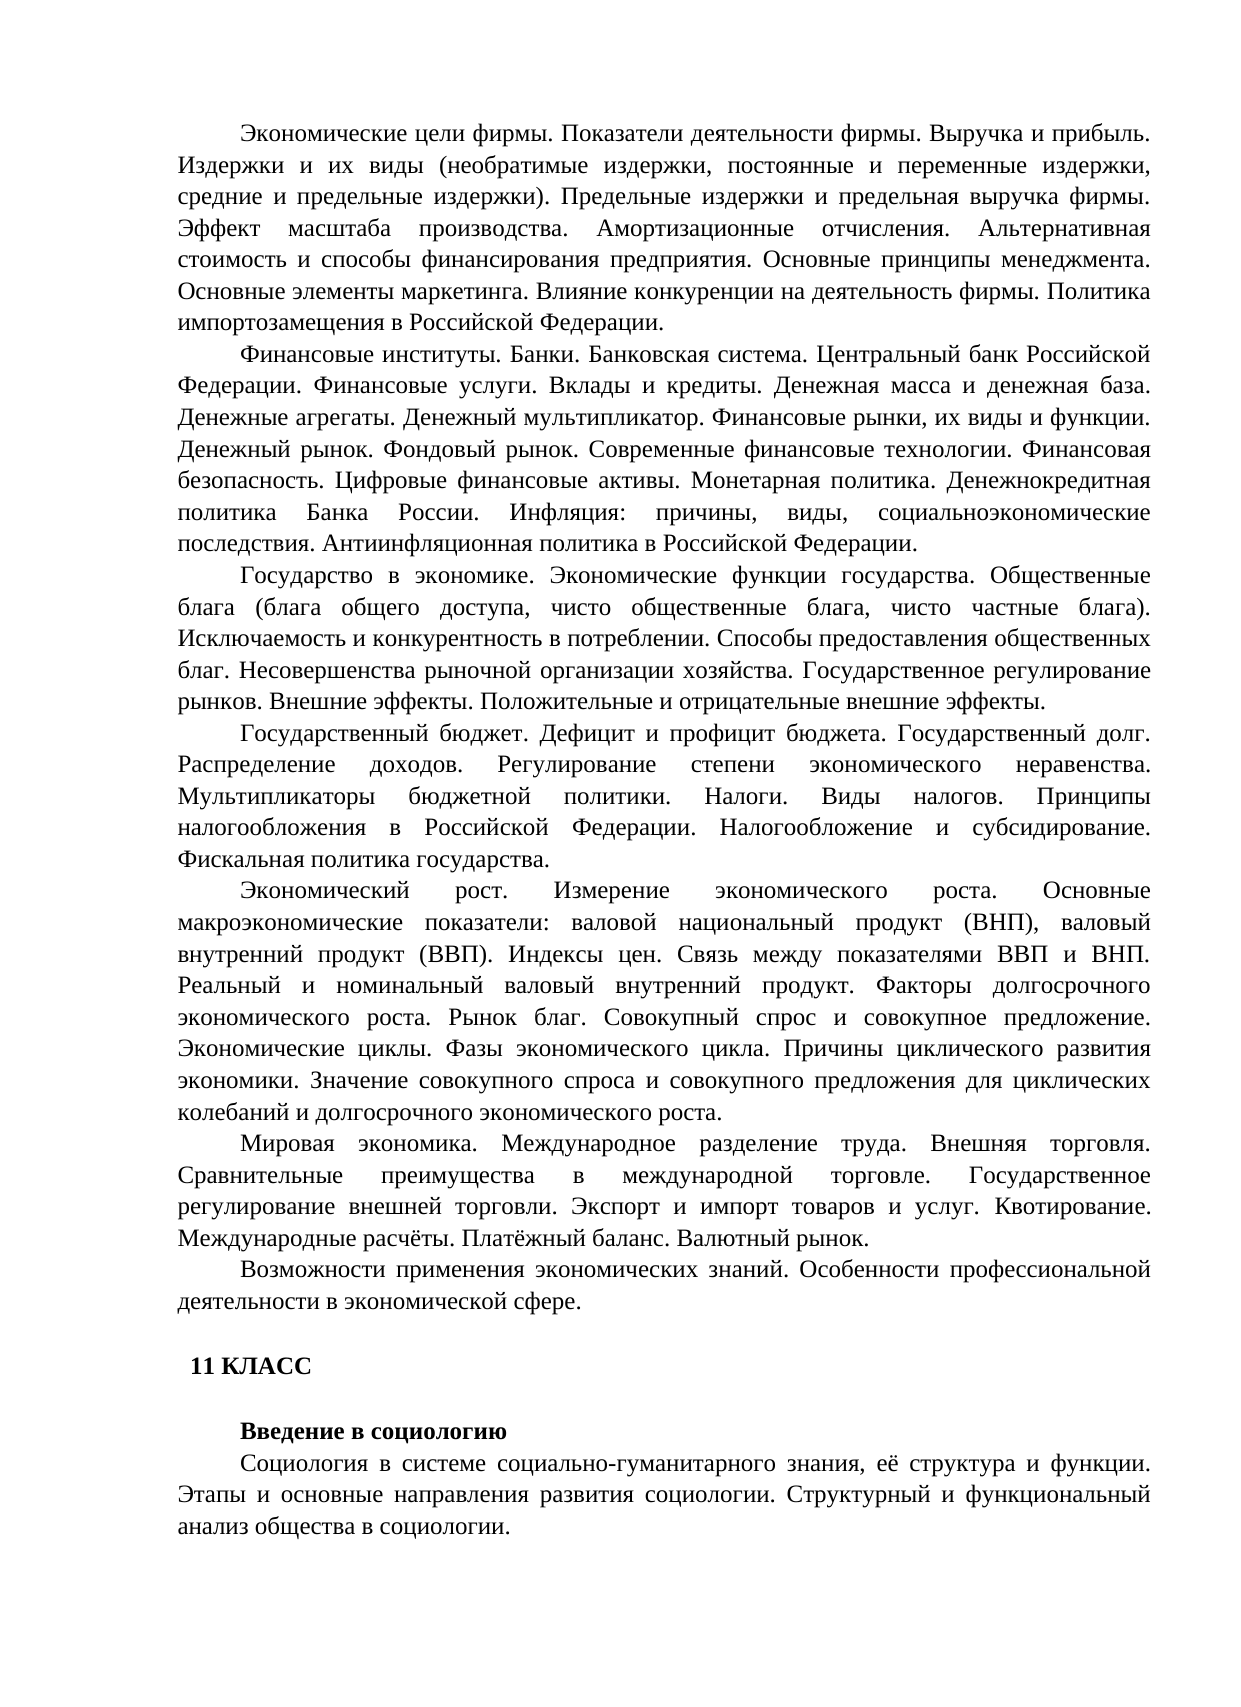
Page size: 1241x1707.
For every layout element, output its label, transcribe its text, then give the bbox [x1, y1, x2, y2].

text Социология в системе социально-гуманитарного знания, её структура и функции. Этапы и основные направления развития социологии. Структурный и функциональный анализ общества в социологии. [177, 1448, 1152, 1539]
text Государство в экономике. Экономические функции государства. Общественные блага (блага общего доступа, чисто общественные блага, чисто частные блага). Исключаемость и конкурентность в потреблении. Способы предоставления общественных благ. Несовершенства рыночной организации хозяйства. Государственное регулирование рынков. Внешние эффекты. Положительные и отрицательные внешние эффекты. [177, 560, 1152, 715]
text Экономические цели фирмы. Показатели деятельности фирмы. Выручка и прибыль. Издержки и их виды (необратимые издержки, постоянные и переменные издержки, средние и предельные издержки). Предельные издержки и предельная выручка фирмы. Эффект масштаба производства. Амортизационные отчисления. Альтернативная стоимость и способы финансирования предприятия. Основные принципы менеджмента. Основные элементы маркетинга. Влияние конкуренции на деятельность фирмы. Политика импортозамещения в Российской Федерации. [177, 118, 1152, 336]
text Финансовые институты. Банки. Банковская система. Центральный банк Российской Федерации. Финансовые услуги. Вклады и кредиты. Денежная масса и денежная база. Денежные агрегаты. Денежный мультипликатор. Финансовые рынки, их виды и функции. Денежный рынок. Фондовый рынок. Современные финансовые технологии. Финансовая безопасность. Цифровые финансовые активы. Монетарная политика. Денежнокредитная политика Банка России. Инфляция: причины, виды, социальноэкономические последствия. Антиинфляционная политика в Российской Федерации. [177, 339, 1152, 557]
text Государственный бюджет. Дефицит и профицит бюджета. Государственный долг. Распределение доходов. Регулирование степени экономического неравенства. Мультипликаторы бюджетной политики. Налоги. Виды налогов. Принципы налогообложения в Российской Федерации. Налогообложение и субсидирование. Фискальная политика государства. [177, 718, 1152, 873]
text Введение в социологию [177, 1416, 1152, 1445]
text Возможности применения экономических знаний. Особенности профессиональной деятельности в экономической сфере. [177, 1254, 1152, 1315]
text 11 КЛАСС [190, 1351, 1152, 1380]
text Мировая экономика. Международное разделение труда. Внешняя торговля. Сравнительные преимущества в международной торговле. Государственное регулирование внешней торговли. Экспорт и импорт товаров и услуг. Квотирование. Международные расчёты. Платёжный баланс. Валютный рынок. [177, 1128, 1152, 1252]
text Экономический рост. Измерение экономического роста. Основные макроэкономические показатели: валовой национальный продукт (ВНП), валовый внутренний продукт (ВВП). Индексы цен. Связь между показателями ВВП и ВНП. Реальный и номинальный валовый внутренний продукт. Факторы долгосрочного экономического роста. Рынок благ. Совокупный спрос и совокупное предложение. Экономические циклы. Фазы экономического цикла. Причины циклического развития экономики. Значение совокупного спроса и совокупного предложения для циклических колебаний и долгосрочного экономического роста. [177, 876, 1152, 1125]
